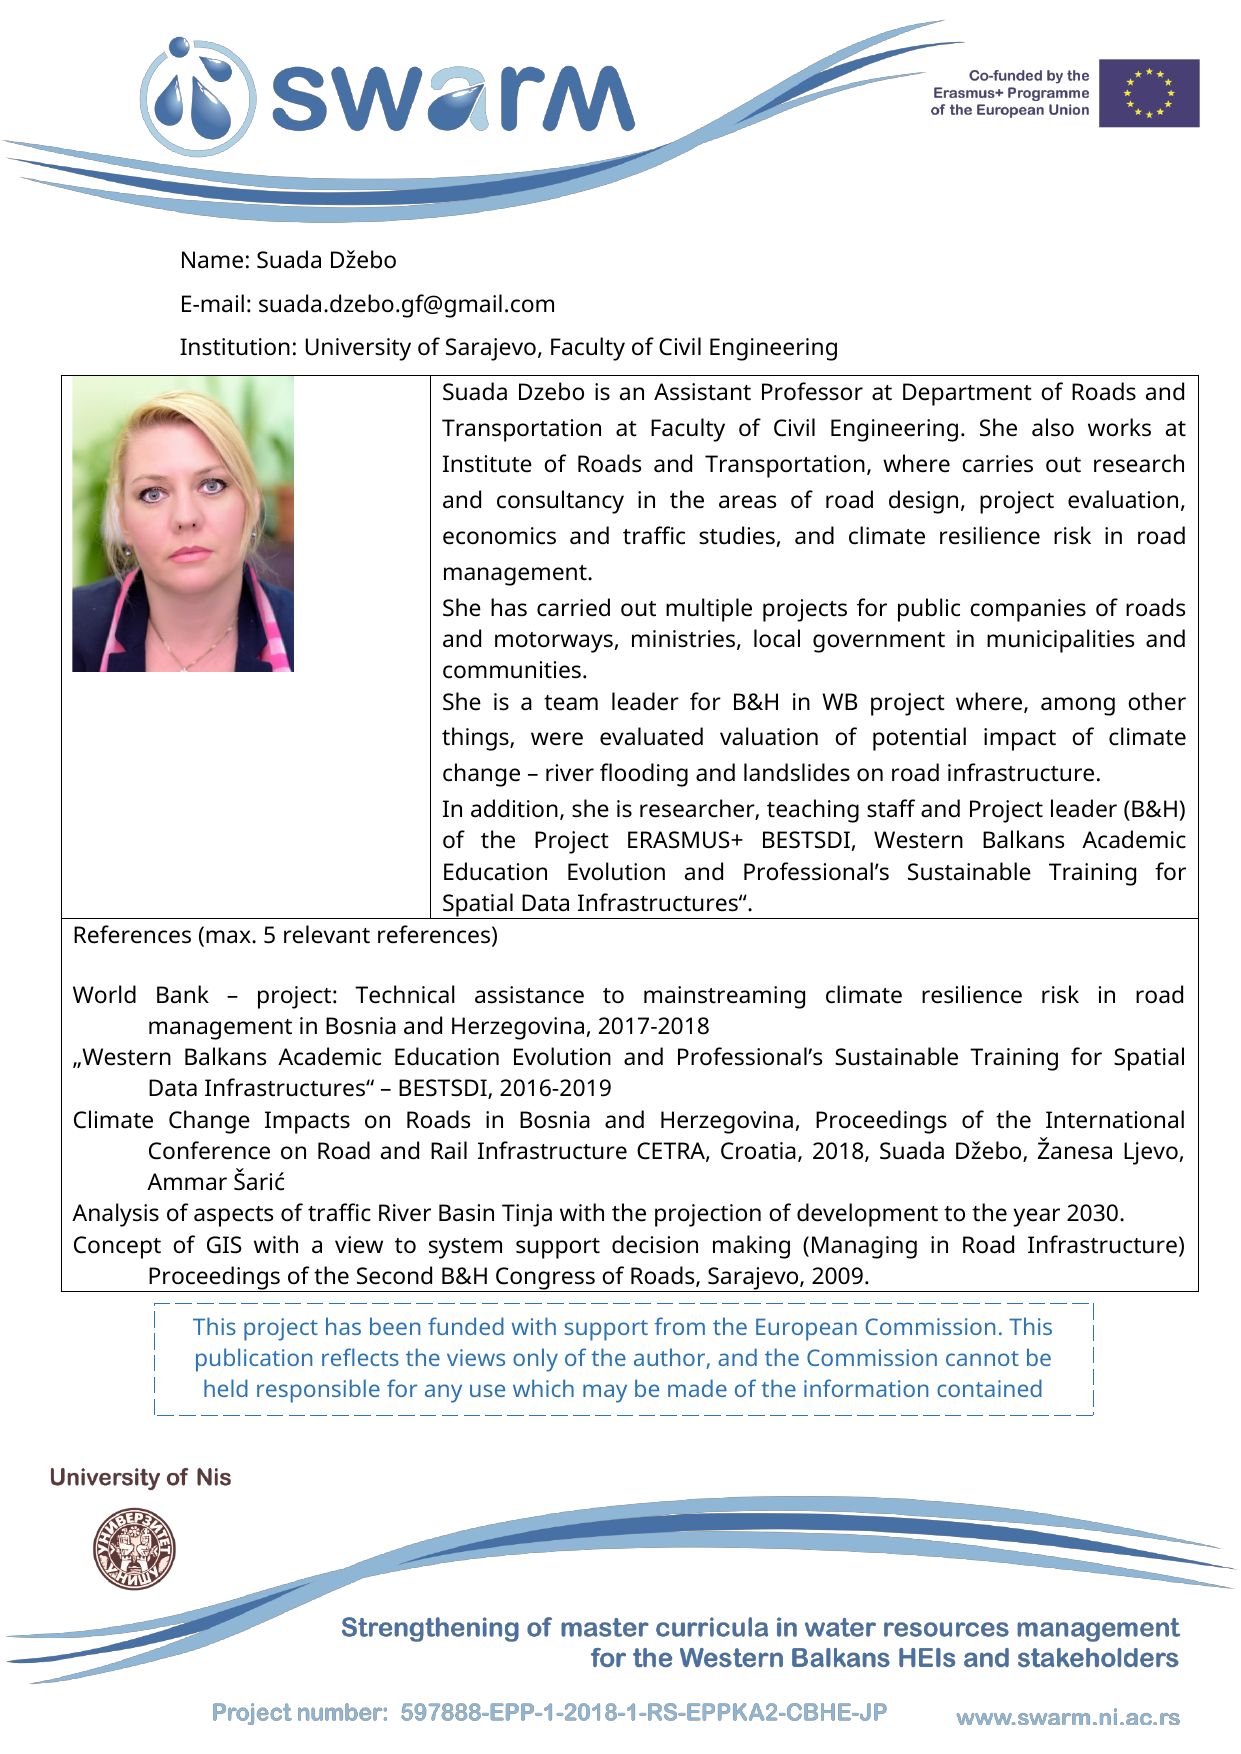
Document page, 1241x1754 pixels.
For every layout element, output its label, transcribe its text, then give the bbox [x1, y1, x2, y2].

table_header Suada Dzebo is an Assistant Professor at Department of Roads and Transportation at Faculty of Civil Engineering. She also works at Institute of Roads and Transportation, where carries out research and consultancy in the areas of road design, project evaluation, economics and traffic studies, and climate resilience risk in road management. She has carried out multiple projects for public companies of roads and motorways, ministries, local government in municipalities and communities. She is a team leader for B&H in WB project where, among other things, were evaluated valuation of potential impact of climate change – river flooding and landslides on road infrastructure. In addition, she is researcher, teaching staff and Project leader (B&H) of the Project ERASMUS+ BESTSDI, Western Balkans Academic Education Evolution and Professional’s Sustainable Training for Spatial Data Infrastructures“. [431, 376, 1198, 918]
table_header [62, 376, 430, 918]
text Institution: University of Sarajevo, Faculty of Civil Engineering [179, 331, 996, 362]
picture [0, 19, 1240, 1725]
text E-mail: suada.dzebo.gf@gmail.com [179, 287, 996, 319]
table_cell References (max. 5 relevant references) World Bank – project: Technical assistance to mainstreaming climate resilience risk in road management in Bosnia and Herzegovina, 2017-2018 „Western Balkans Academic Education Evolution and Professional’s Sustainable Training for Spatial Data Infrastructures“ – BESTSDI, 2016-2019 Climate Change Impacts on Roads in Bosnia and Herzegovina, Proceedings of the International Conference on Road and Rail Infrastructure CETRA, Croatia, 2018, Suada Džebo, Žanesa Ljevo, Ammar Šarić Analysis of aspects of traffic River Basin Tinja with the projection of development to the year 2030. Concept of GIS with a view to system support decision making (Managing in Road Infrastructure) Proceedings of the Second B&H Congress of Roads, Sarajevo, 2009. [62, 919, 1198, 1291]
text Name: Suada Džebo [179, 244, 996, 275]
